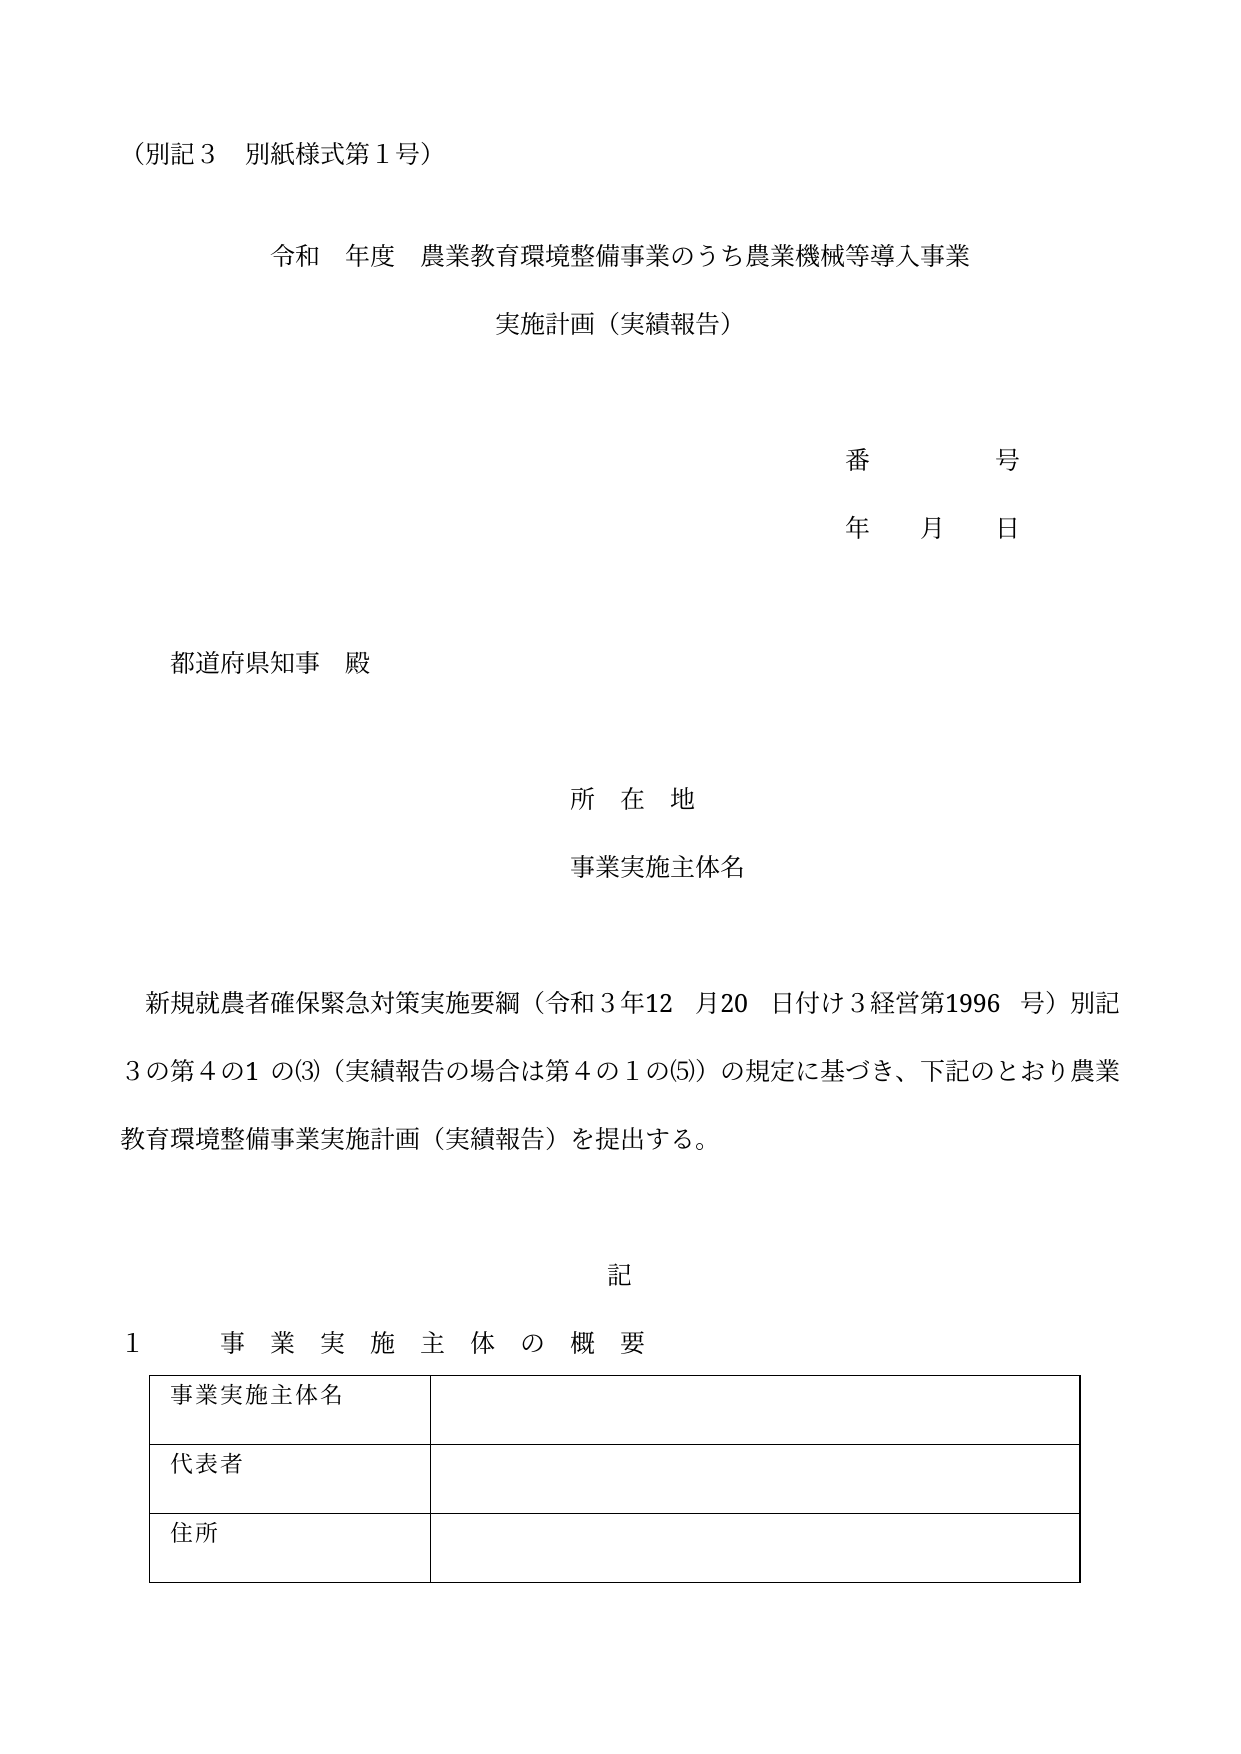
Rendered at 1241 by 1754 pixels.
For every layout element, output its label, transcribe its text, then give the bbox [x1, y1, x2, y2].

text 令和 年度 農業教育環境整備事業のうち農業機械等導入事業 [120, 221, 1120, 289]
text 都道府県知事 殿 [120, 628, 1120, 696]
text （別記３ 別紙様式第１号） [120, 119, 1120, 187]
table_cell [431, 1514, 1079, 1582]
text 記 [120, 1239, 1120, 1307]
text 年 月 日 [749, 492, 1120, 560]
text １ 事業実施主体の概要 [120, 1307, 1120, 1375]
table_cell [431, 1445, 1079, 1513]
text 番 号 [749, 424, 1120, 492]
table_cell 代表者 [150, 1445, 430, 1513]
table_header [431, 1376, 1079, 1444]
table_cell 住所 [150, 1514, 430, 1582]
table_header 事業実施主体名 [150, 1376, 430, 1444]
text 新規就農者確保緊急対策実施要綱（令和３年12月20日付け３経営第1996号）別記３の第４の1の⑶（実績報告の場合は第４の１の⑸）の規定に基づき、下記のとおり農業教育環境整備事業実施計画（実績報告）を提出する。 [120, 968, 1120, 1172]
text 実施計画（実績報告） [120, 289, 1120, 357]
text 事業実施主体名 [120, 832, 1120, 900]
text 所 在 地 [552, 764, 1120, 832]
